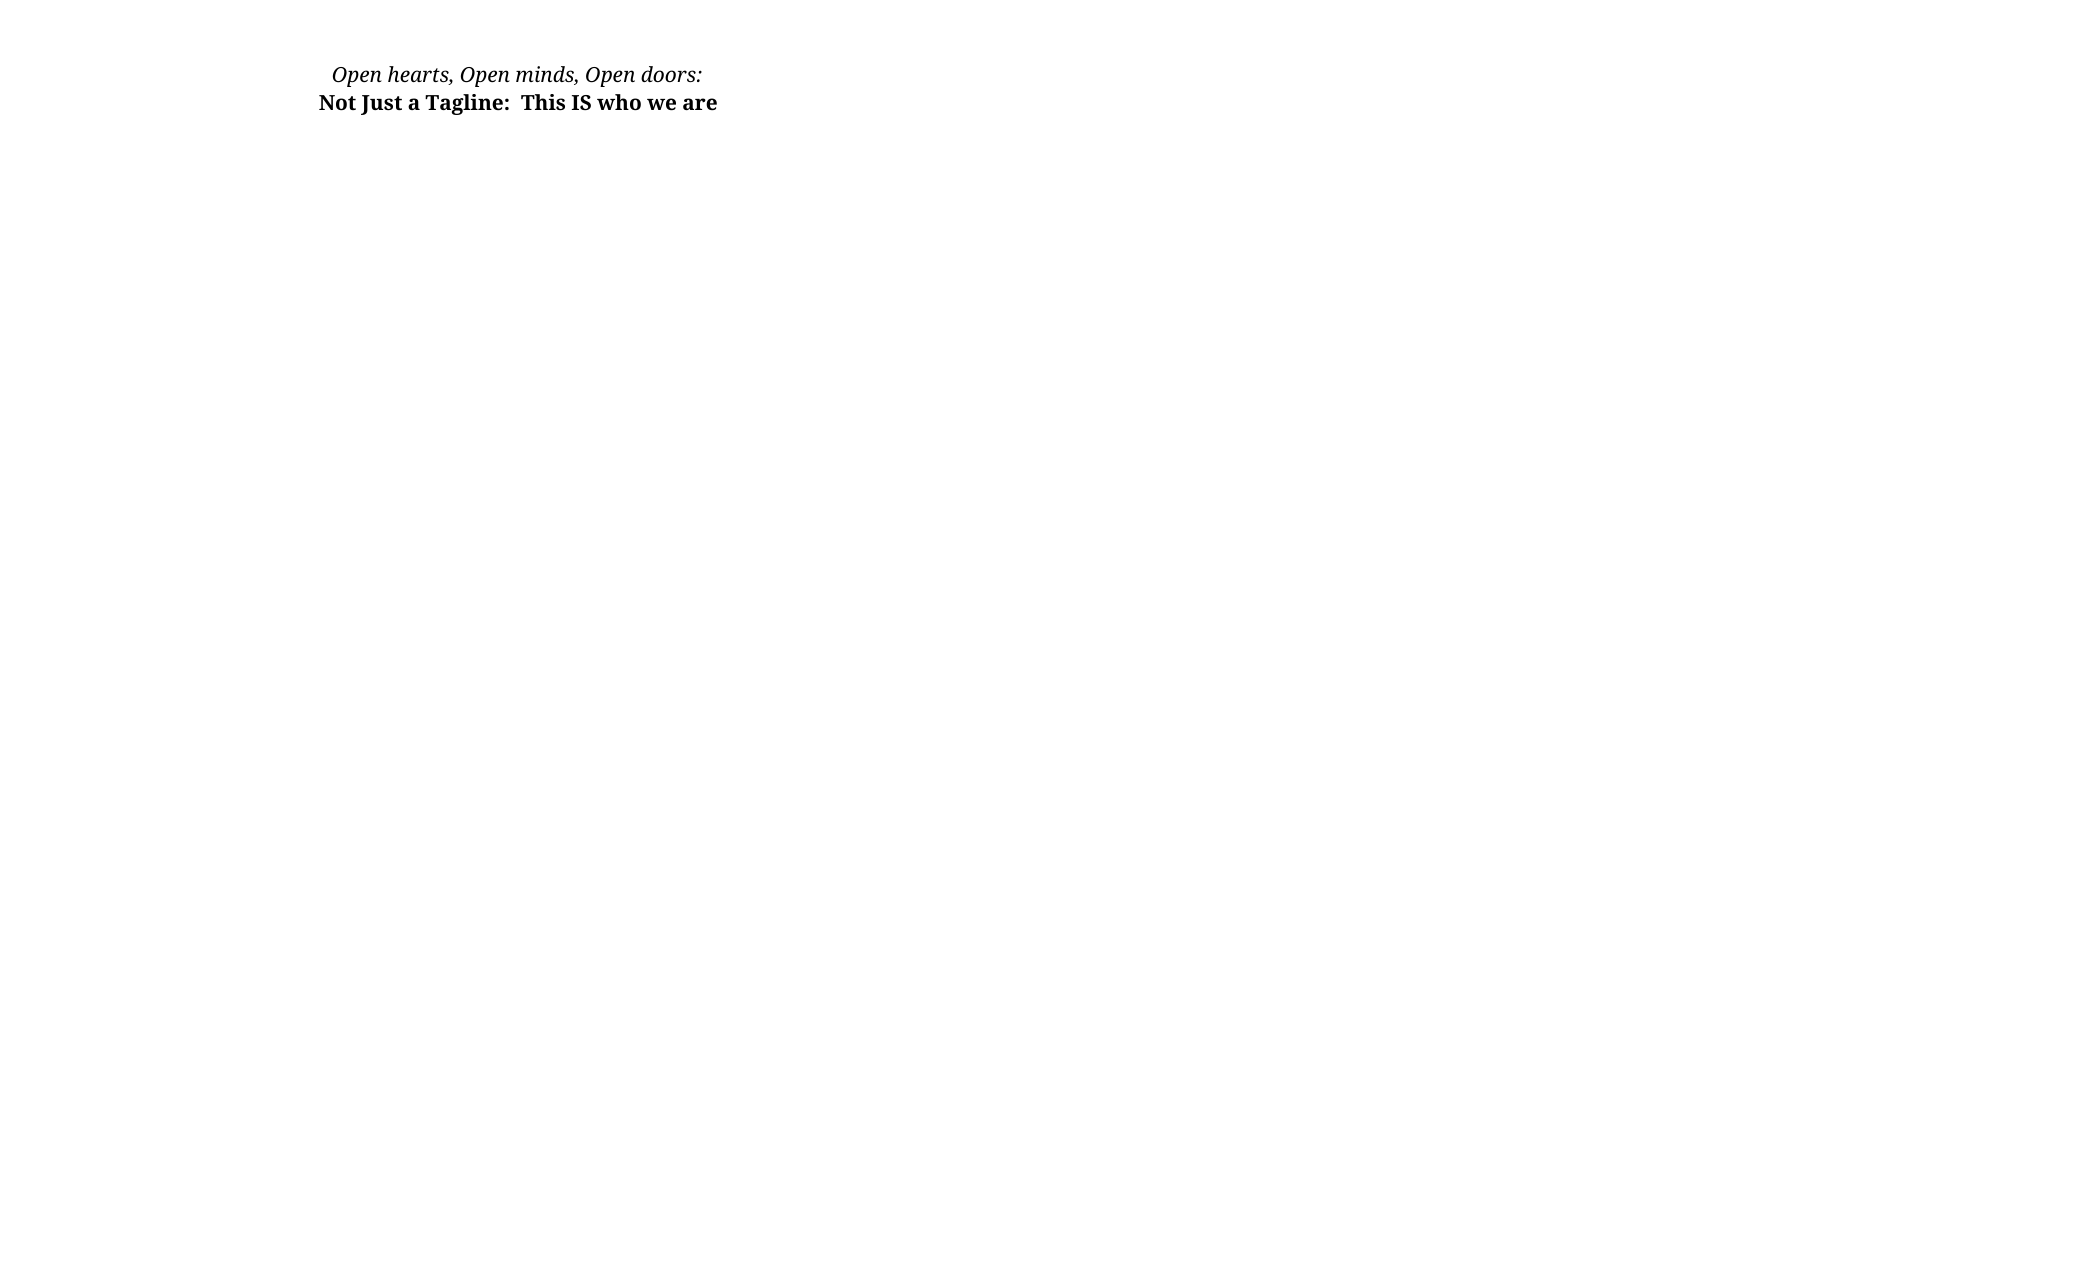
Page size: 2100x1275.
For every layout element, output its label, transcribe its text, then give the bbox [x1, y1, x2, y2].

text Open hearts, Open minds, Open doors: [45, 60, 991, 88]
text Not Just a Tagline: This IS who we are [45, 88, 991, 117]
